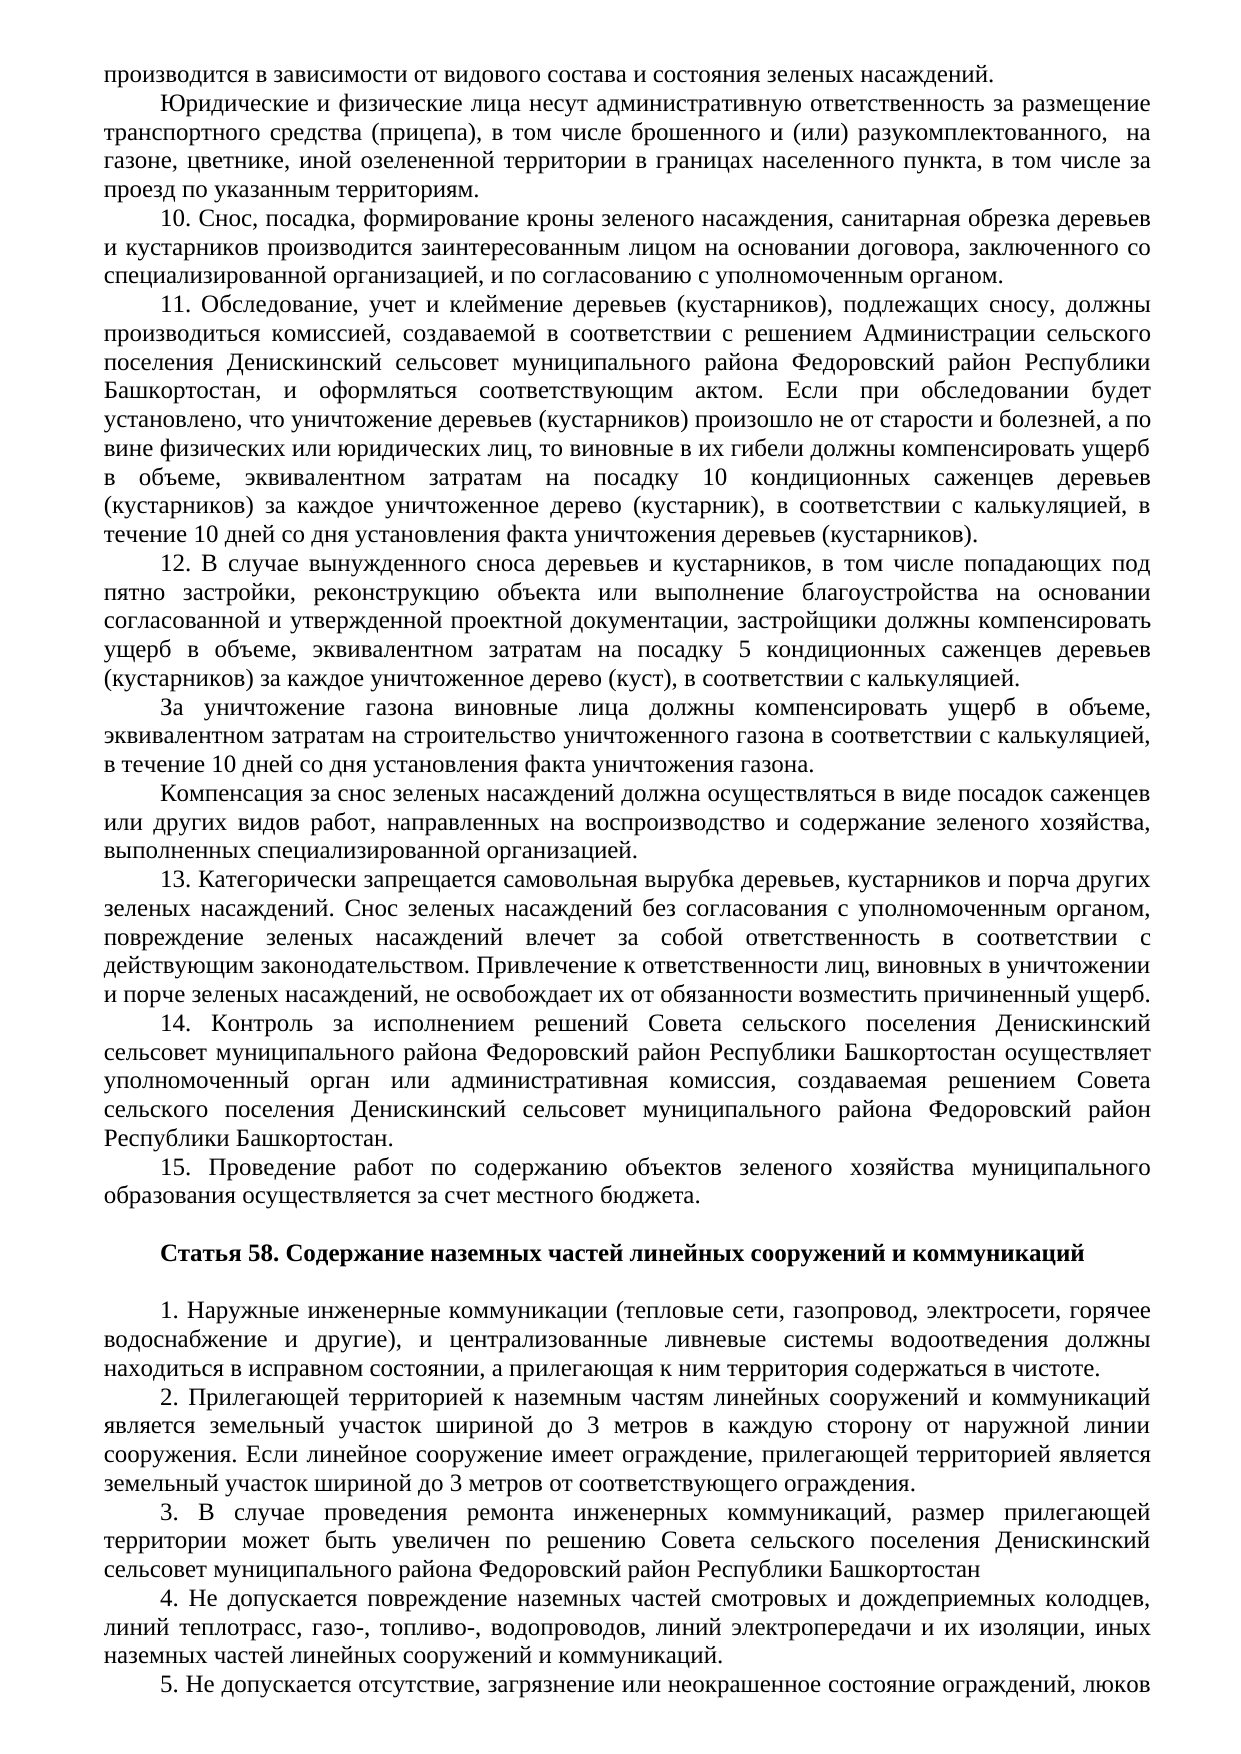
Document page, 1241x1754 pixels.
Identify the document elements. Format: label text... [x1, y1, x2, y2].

text 14. Контроль за исполнением решений Совета сельского поселения Денискинский сельсовет муниципального района Федоровский район Республики Башкортостан осуществляет уполномоченный орган или административная комиссия, создаваемая решением Совета сельского поселения Денискинский сельсовет муниципального района Федоровский район Республики Башкортостан. [103, 1008, 1152, 1152]
text 4. Не допускается повреждение наземных частей смотровых и дождеприемных колодцев, линий теплотрасс, газо-, топливо-, водопроводов, линий электропередачи и их изоляции, иных наземных частей линейных сооружений и коммуникаций. [103, 1583, 1152, 1669]
text 1. Наружные инженерные коммуникации (тепловые сети, газопровод, электросети, горячее водоснабжение и другие), и централизованные ливневые системы водоотведения должны находиться в исправном состоянии, а прилегающая к ним территория содержаться в чистоте. [103, 1295, 1152, 1382]
text 10. Снос, посадка, формирование кроны зеленого насаждения, санитарная обрезка деревьев и кустарников производится заинтересованным лицом на основании договора, заключенного со специализированной организацией, и по согласованию с уполномоченным органом. [103, 203, 1152, 289]
text Компенсация за снос зеленых насаждений должна осуществляться в виде посадок саженцев или других видов работ, направленных на воспроизводство и содержание зеленого хозяйства, выполненных специализированной организацией. [103, 778, 1152, 864]
text 3. В случае проведения ремонта инженерных коммуникаций, размер прилегающей территории может быть увеличен по решению Совета сельского поселения Денискинский сельсовет муниципального района Федоровский район Республики Башкортостан [103, 1497, 1152, 1583]
text Юридические и физические лица несут административную ответственность за размещение транспортного средства (прицепа), в том числе брошенного и (или) разукомплектованного, на газоне, цветнике, иной озелененной территории в границах населенного пункта, в том числе за проезд по указанным территориям. [103, 88, 1152, 203]
text 2. Прилегающей территорией к наземным частям линейных сооружений и коммуникаций является земельный участок шириной до 3 метров в каждую сторону от наружной линии сооружения. Если линейное сооружение имеет ограждение, прилегающей территорией является земельный участок шириной до 3 метров от соответствующего ограждения. [103, 1382, 1152, 1497]
title Статья 58. Содержание наземных частей линейных сооружений и коммуникаций [103, 1238, 1152, 1267]
text 11. Обследование, учет и клеймение деревьев (кустарников), подлежащих сносу, должны производиться комиссией, создаваемой в соответствии с решением Администрации сельского поселения Денискинский сельсовет муниципального района Федоровский район Республики Башкортостан, и оформляться соответствующим актом. Если при обследовании будет установлено, что уничтожение деревьев (кустарников) произошло не от старости и болезней, а по вине физических или юридических лиц, то виновные в их гибели должны компенсировать ущерб в объеме, эквивалентном затратам на посадку 10 кондиционных саженцев деревьев (кустарников) за каждое уничтоженное дерево (кустарник), в соответствии с калькуляцией, в течение 10 дней со дня установления факта уничтожения деревьев (кустарников). [103, 289, 1152, 548]
text 13. Категорически запрещается самовольная вырубка деревьев, кустарников и порча других зеленых насаждений. Снос зеленых насаждений без согласования с уполномоченным органом, повреждение зеленых насаждений влечет за собой ответственность в соответствии с действующим законодательством. Привлечение к ответственности лиц, виновных в уничтожении и порче зеленых насаждений, не освобождает их от обязанности возместить причиненный ущерб. [103, 864, 1152, 1008]
text За уничтожение газона виновные лица должны компенсировать ущерб в объеме, эквивалентном затратам на строительство уничтоженного газона в соответствии с калькуляцией, в течение 10 дней со дня установления факта уничтожения газона. [103, 692, 1152, 778]
text 12. В случае вынужденного сноса деревьев и кустарников, в том числе попадающих под пятно застройки, реконструкцию объекта или выполнение благоустройства на основании согласованной и утвержденной проектной документации, застройщики должны компенсировать ущерб в объеме, эквивалентном затратам на посадку 5 кондиционных саженцев деревьев (кустарников) за каждое уничтоженное дерево (куст), в соответствии с калькуляцией. [103, 548, 1152, 692]
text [103, 59, 1152, 88]
text 15. Проведение работ по содержанию объектов зеленого хозяйства муниципального образования осуществляется за счет местного бюджета. [103, 1152, 1152, 1209]
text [103, 1669, 1152, 1698]
